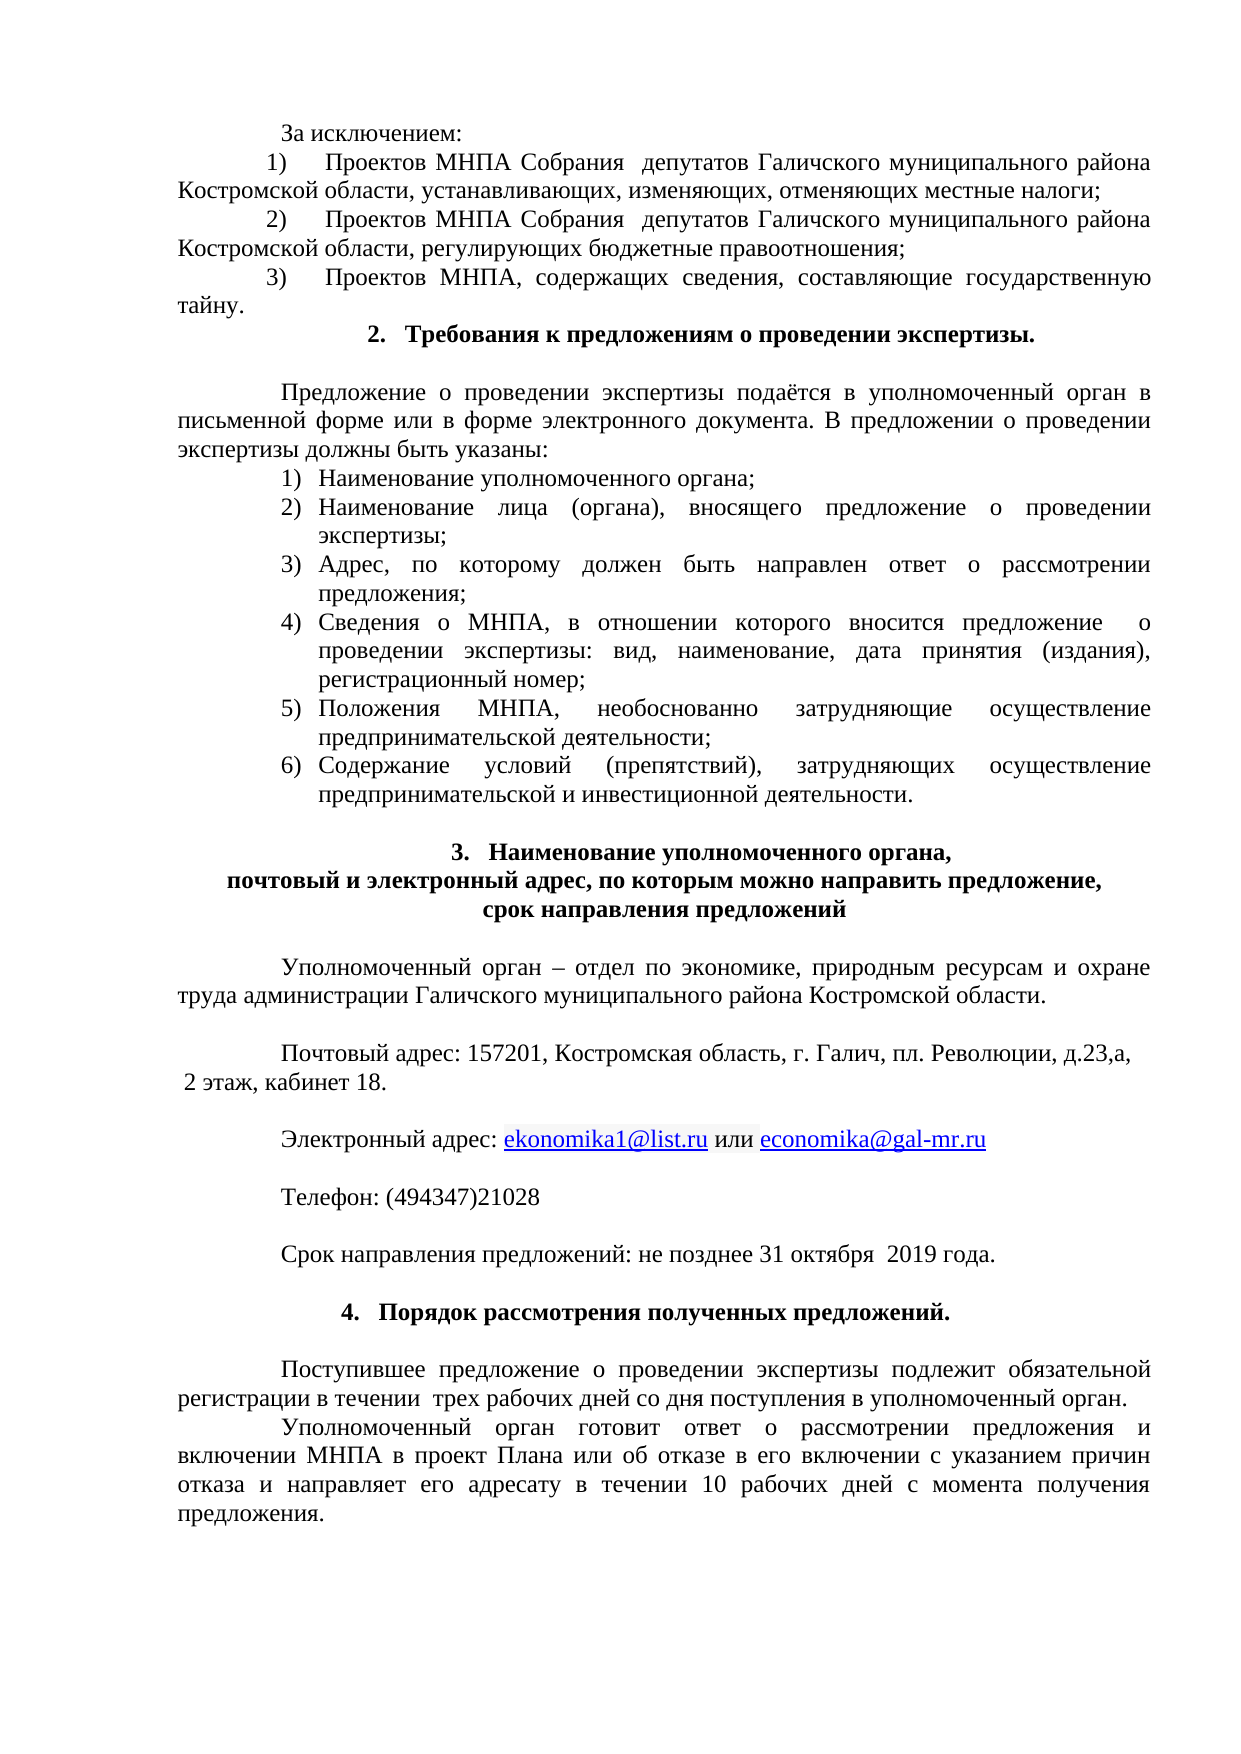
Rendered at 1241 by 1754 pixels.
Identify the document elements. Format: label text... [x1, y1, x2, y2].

text Поступившее предложение о проведении экспертизы подлежит обязательной регистрации в течении трех рабочих дней со дня поступления в уполномоченный орган. [177, 1354, 1152, 1412]
list Проектов МНПА Собрания депутатов Галичского муниципального района Костромской области, регулирующих бюджетные правоотношения; [177, 204, 1152, 262]
list Наименование лица (органа), вносящего предложение о проведении экспертизы; [281, 492, 1152, 549]
list Сведения о МНПА, в отношении которого вносится предложение о проведении экспертизы: вид, наименование, дата принятия (издания), регистрационный номер; [281, 607, 1152, 693]
list срок направления предложений [177, 894, 1152, 923]
list Адрес, по которому должен быть направлен ответ о рассмотрении предложения; [281, 549, 1152, 607]
list Проектов МНПА, содержащих сведения, составляющие государственную тайну. [177, 262, 1152, 319]
list Предложение о проведении экспертизы подаётся в уполномоченный орган в письменной форме или в форме электронного документа. В предложении о проведении экспертизы должны быть указаны: [177, 377, 1152, 463]
list Содержание условий (препятствий), затрудняющих осуществление предпринимательской и инвестиционной деятельности. [281, 751, 1152, 808]
list Положения МНПА, необоснованно затрудняющие осуществление предпринимательской деятельности; [281, 693, 1152, 751]
list Электронный адрес: ekonomika1@list.ru или economika@gal-mr.ru [760, 1124, 1152, 1153]
list Наименование уполномоченного органа; [281, 463, 1152, 492]
list Уполномоченный орган – отдел по экономике, природным ресурсам и охране труда администрации Галичского муниципального района Костромской области. [177, 952, 1152, 1009]
list Наименование уполномоченного органа, [251, 837, 1152, 866]
list Телефон: (494347)21028 [281, 1182, 1152, 1211]
list 2 этаж, кабинет 18. [177, 1067, 1152, 1096]
list Проектов МНПА Собрания депутатов Галичского муниципального района Костромской области, устанавливающих, изменяющих, отменяющих местные налоги; [177, 147, 1152, 204]
list Требования к предложениям о проведении экспертизы. [251, 319, 1152, 348]
text Уполномоченный орган готовит ответ о рассмотрении предложения и включении МНПА в проект Плана или об отказе в его включении с указанием причин отказа и направляет его адресату в течении 10 рабочих дней с момента получения предложения. [177, 1412, 1152, 1527]
list Электронный адрес: ekonomika1@list.ru или economika@gal-mr.ru [281, 1124, 504, 1153]
list Срок направления предложений: не позднее 31 октября 2019 года. [281, 1239, 1152, 1268]
list Порядок рассмотрения полученных предложений. [140, 1297, 1152, 1326]
list почтовый и электронный адрес, по которым можно направить предложение, [177, 866, 1152, 894]
list За исключением: [177, 118, 1152, 147]
list Почтовый адрес: 157201, Костромская область, г. Галич, пл. Революции, д.23,а, [177, 1038, 1152, 1067]
